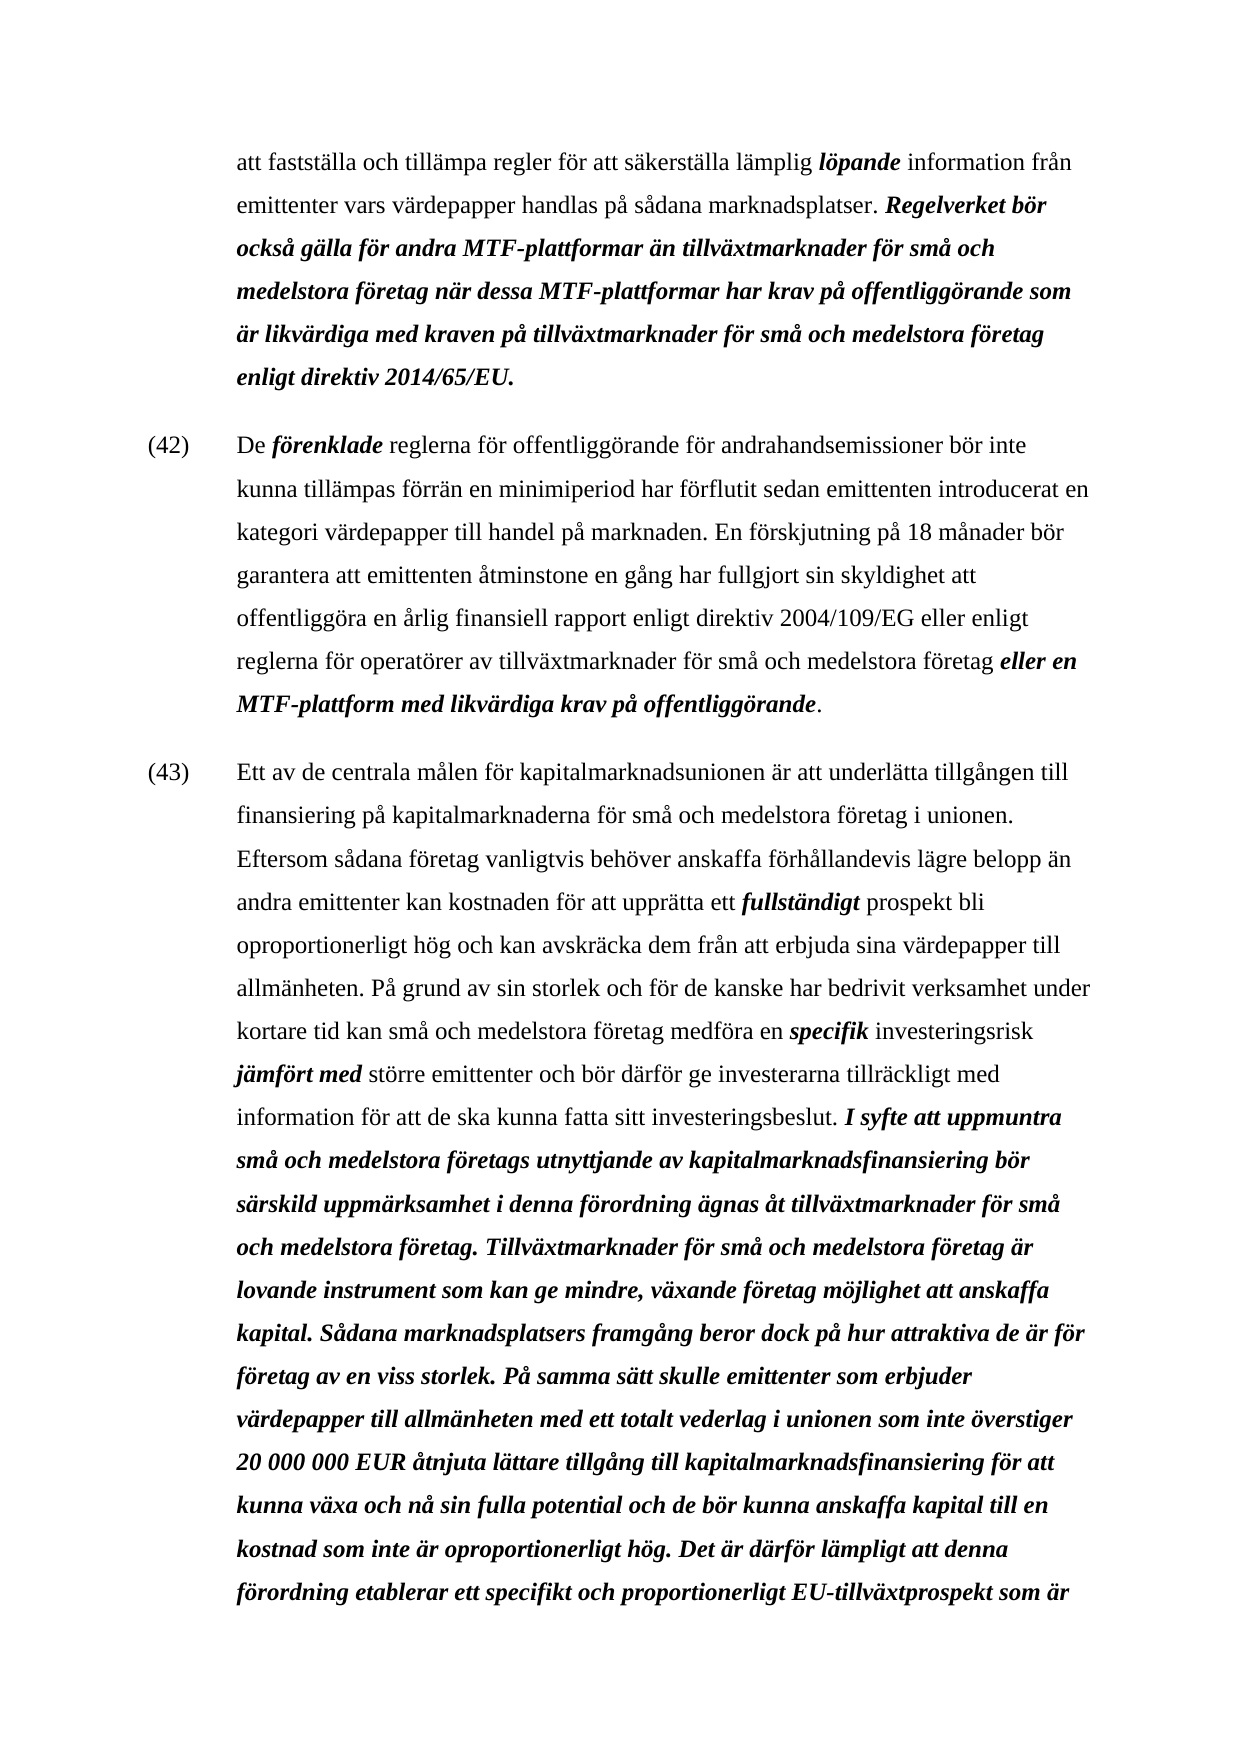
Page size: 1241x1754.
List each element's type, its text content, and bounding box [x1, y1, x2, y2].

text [148, 757, 1092, 1606]
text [148, 147, 1092, 391]
text (42) De förenklade reglerna för offentliggörande för andrahandsemissioner bör inte kunna tillämpas förrän en minimiperiod har förflutit sedan emittenten introducerat en kategori värdepapper till handel på marknaden. En förskjutning på 18 månader bör garantera att emittenten åtminstone en gång har fullgjort sin skyldighet att offentliggöra en årlig finansiell rapport enligt direktiv 2004/109/EG eller enligt reglerna för operatörer av tillväxtmarknader för små och medelstora företag eller en MTF-plattform med likvärdiga krav på offentliggörande. [148, 431, 1092, 718]
